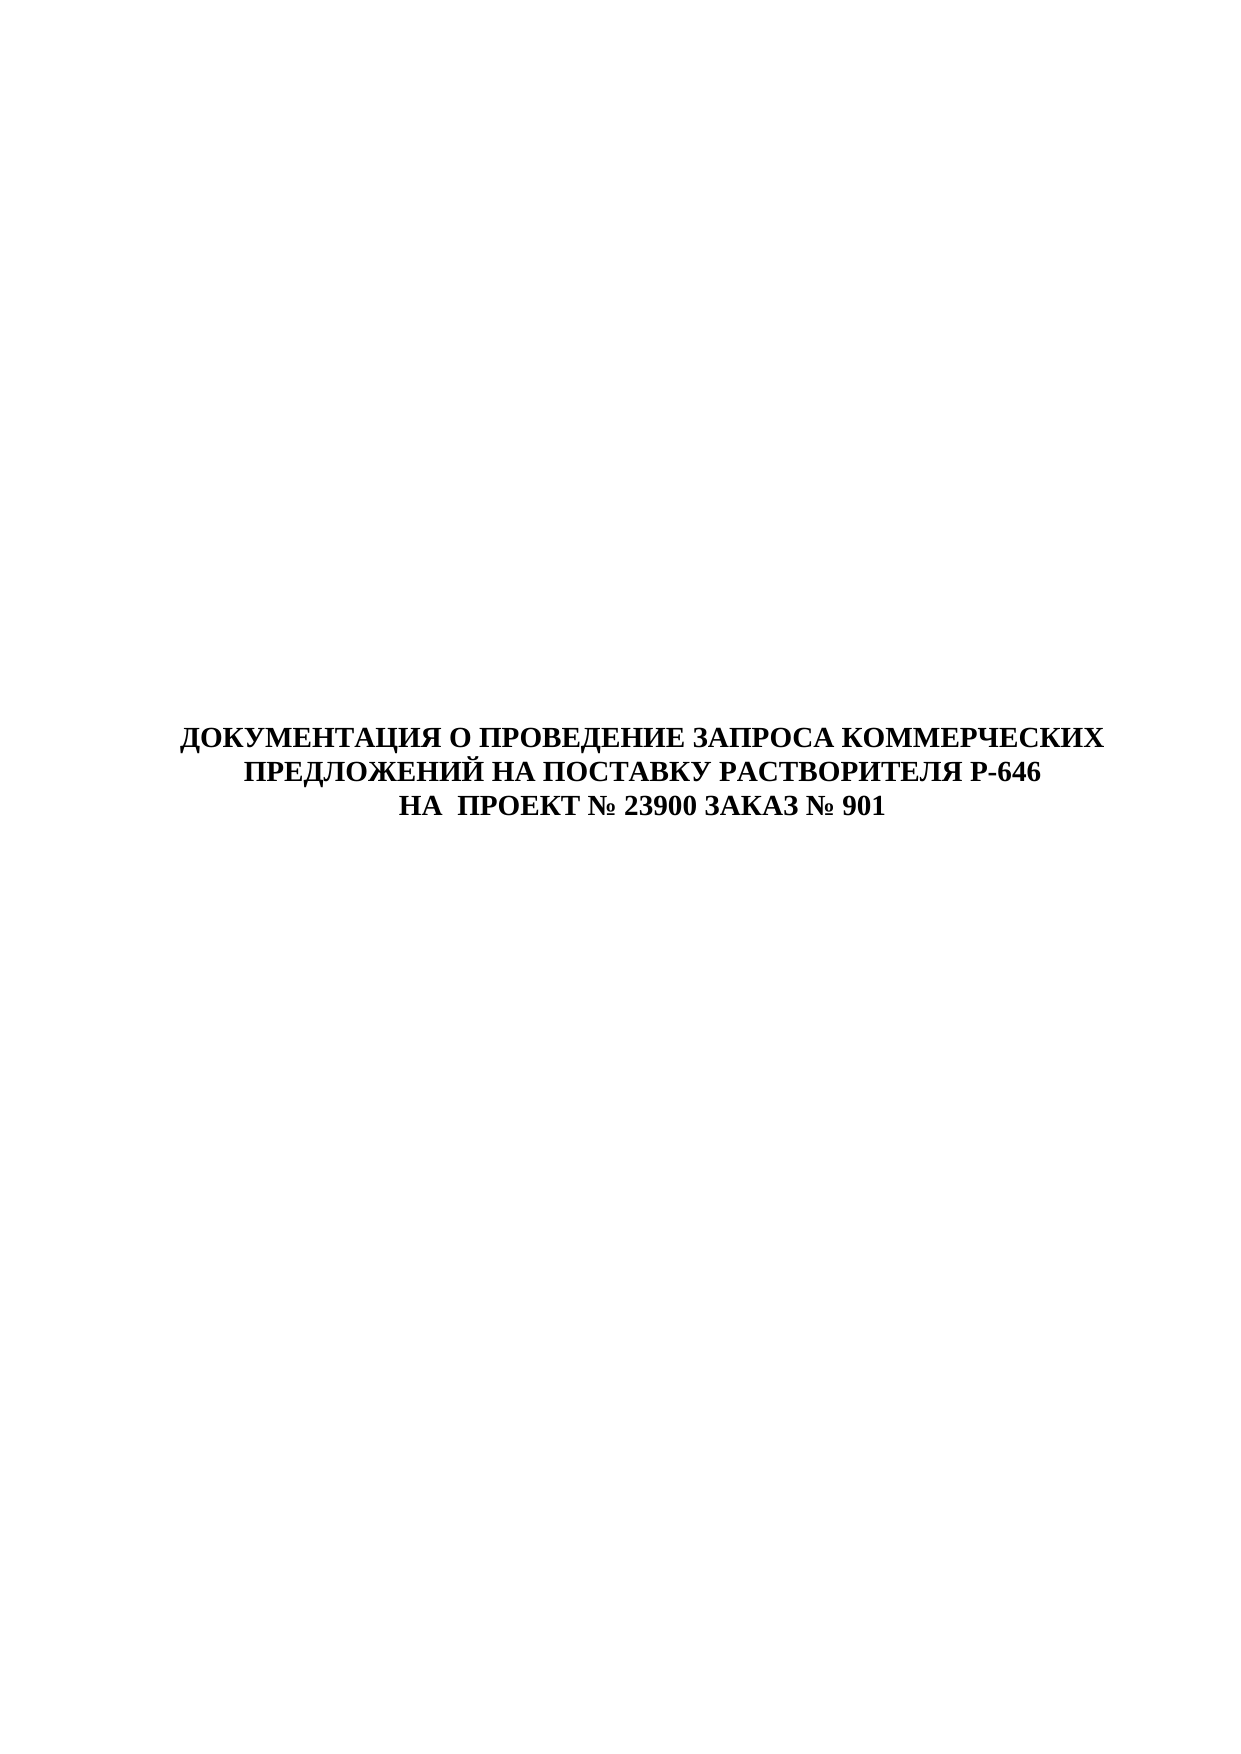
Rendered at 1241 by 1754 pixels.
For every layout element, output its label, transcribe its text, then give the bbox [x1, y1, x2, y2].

text ДОКУМЕНТАЦИЯ О ПРОВЕДЕНИЕ ЗАПРОСА КОММЕРЧЕСКИХ ПРЕДЛОЖЕНИЙ НА ПОСТАВКУ РАСТВОРИТЕЛЯ Р-646 [103, 721, 1181, 788]
text НА ПРОЕКТ № 23900 ЗАКАЗ № 901 [103, 788, 1181, 821]
